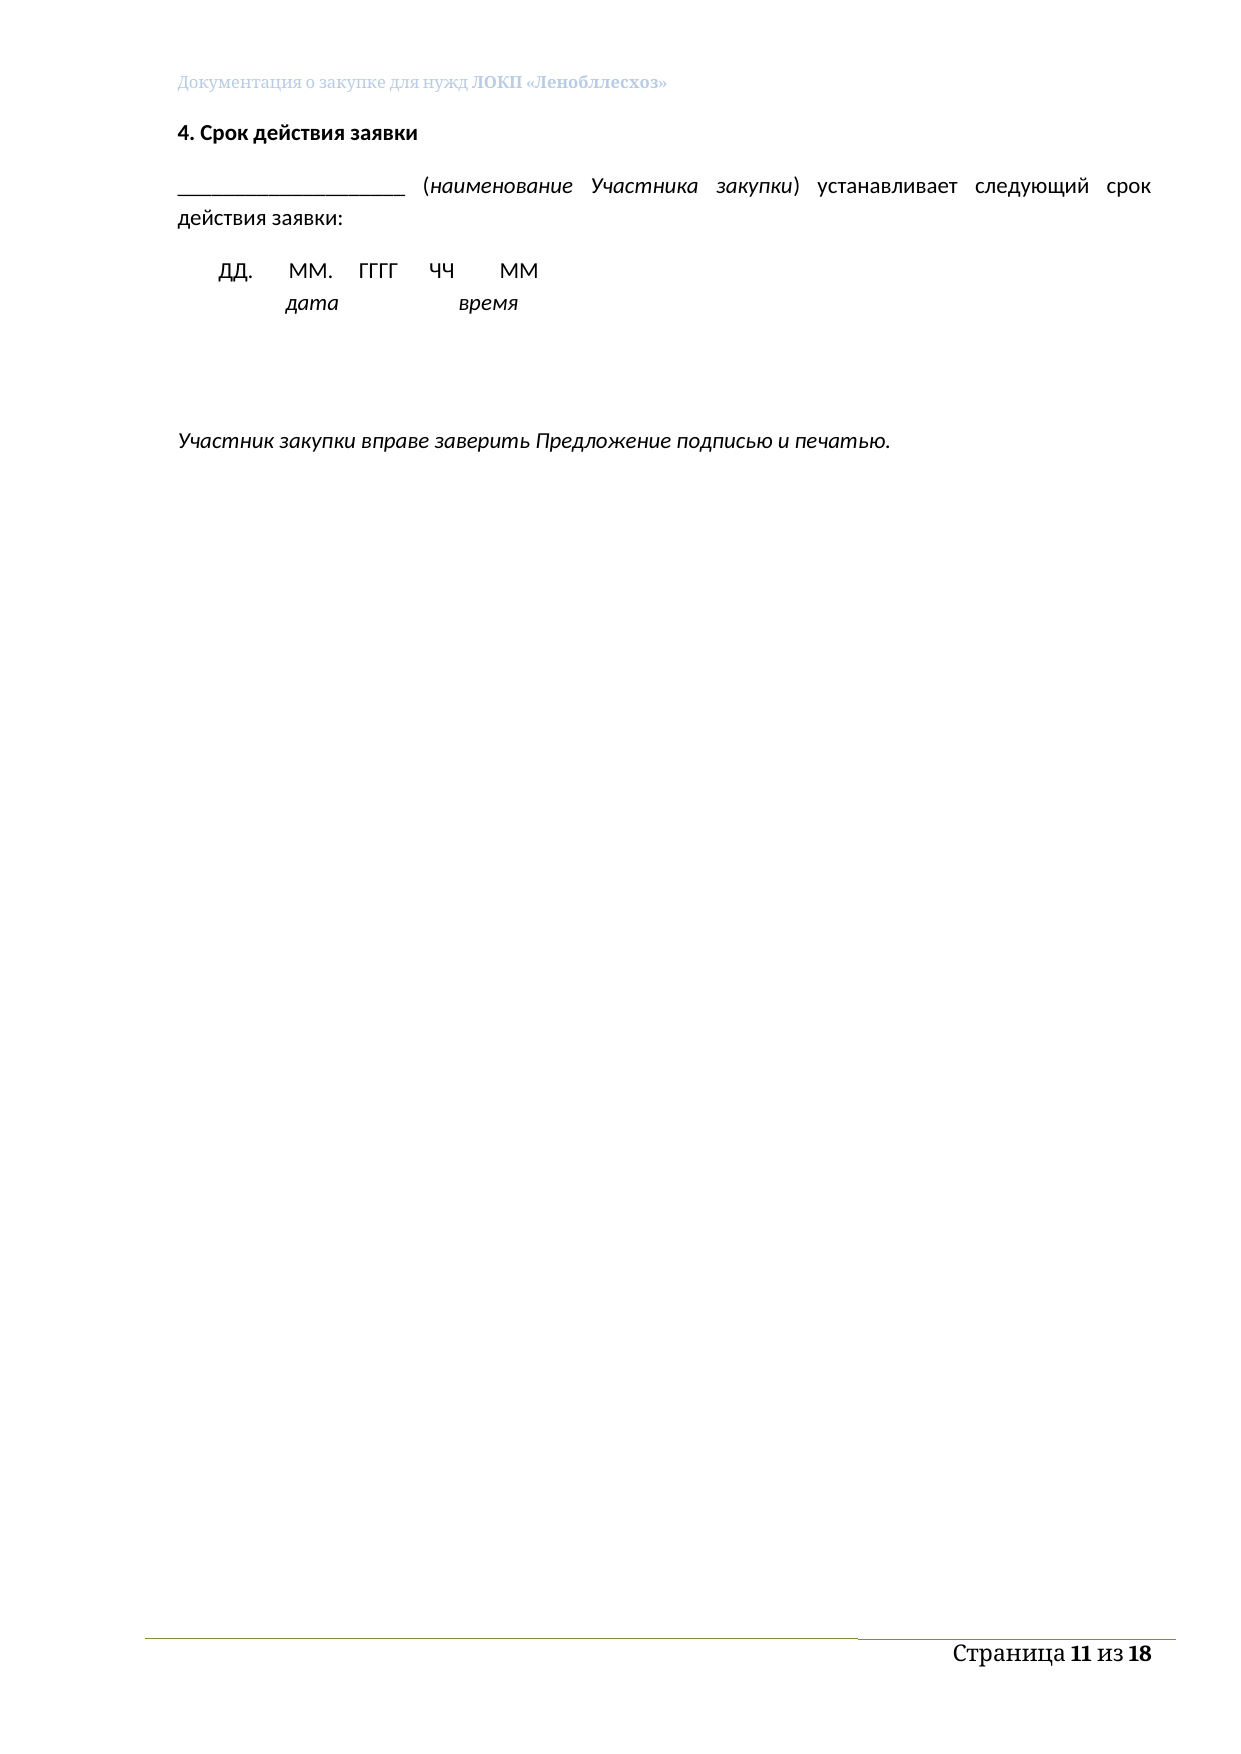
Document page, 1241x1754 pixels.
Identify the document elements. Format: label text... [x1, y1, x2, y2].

text Участник закупки вправе заверить Предложение подписью и печатью. [177, 426, 1152, 454]
text 4. Срок действия заявки [177, 118, 1152, 146]
table_header ММ [488, 256, 558, 288]
table_header ГГГГ [348, 256, 418, 288]
table_cell время [418, 288, 558, 320]
text ____________________ (наименование Участника закупки) устанавливает следующий срок действия заявки: [177, 171, 1152, 231]
table_header ЧЧ [418, 256, 488, 288]
table_header ДД. [207, 256, 277, 288]
table_header ММ. [277, 256, 347, 288]
table_cell дата [207, 288, 418, 320]
